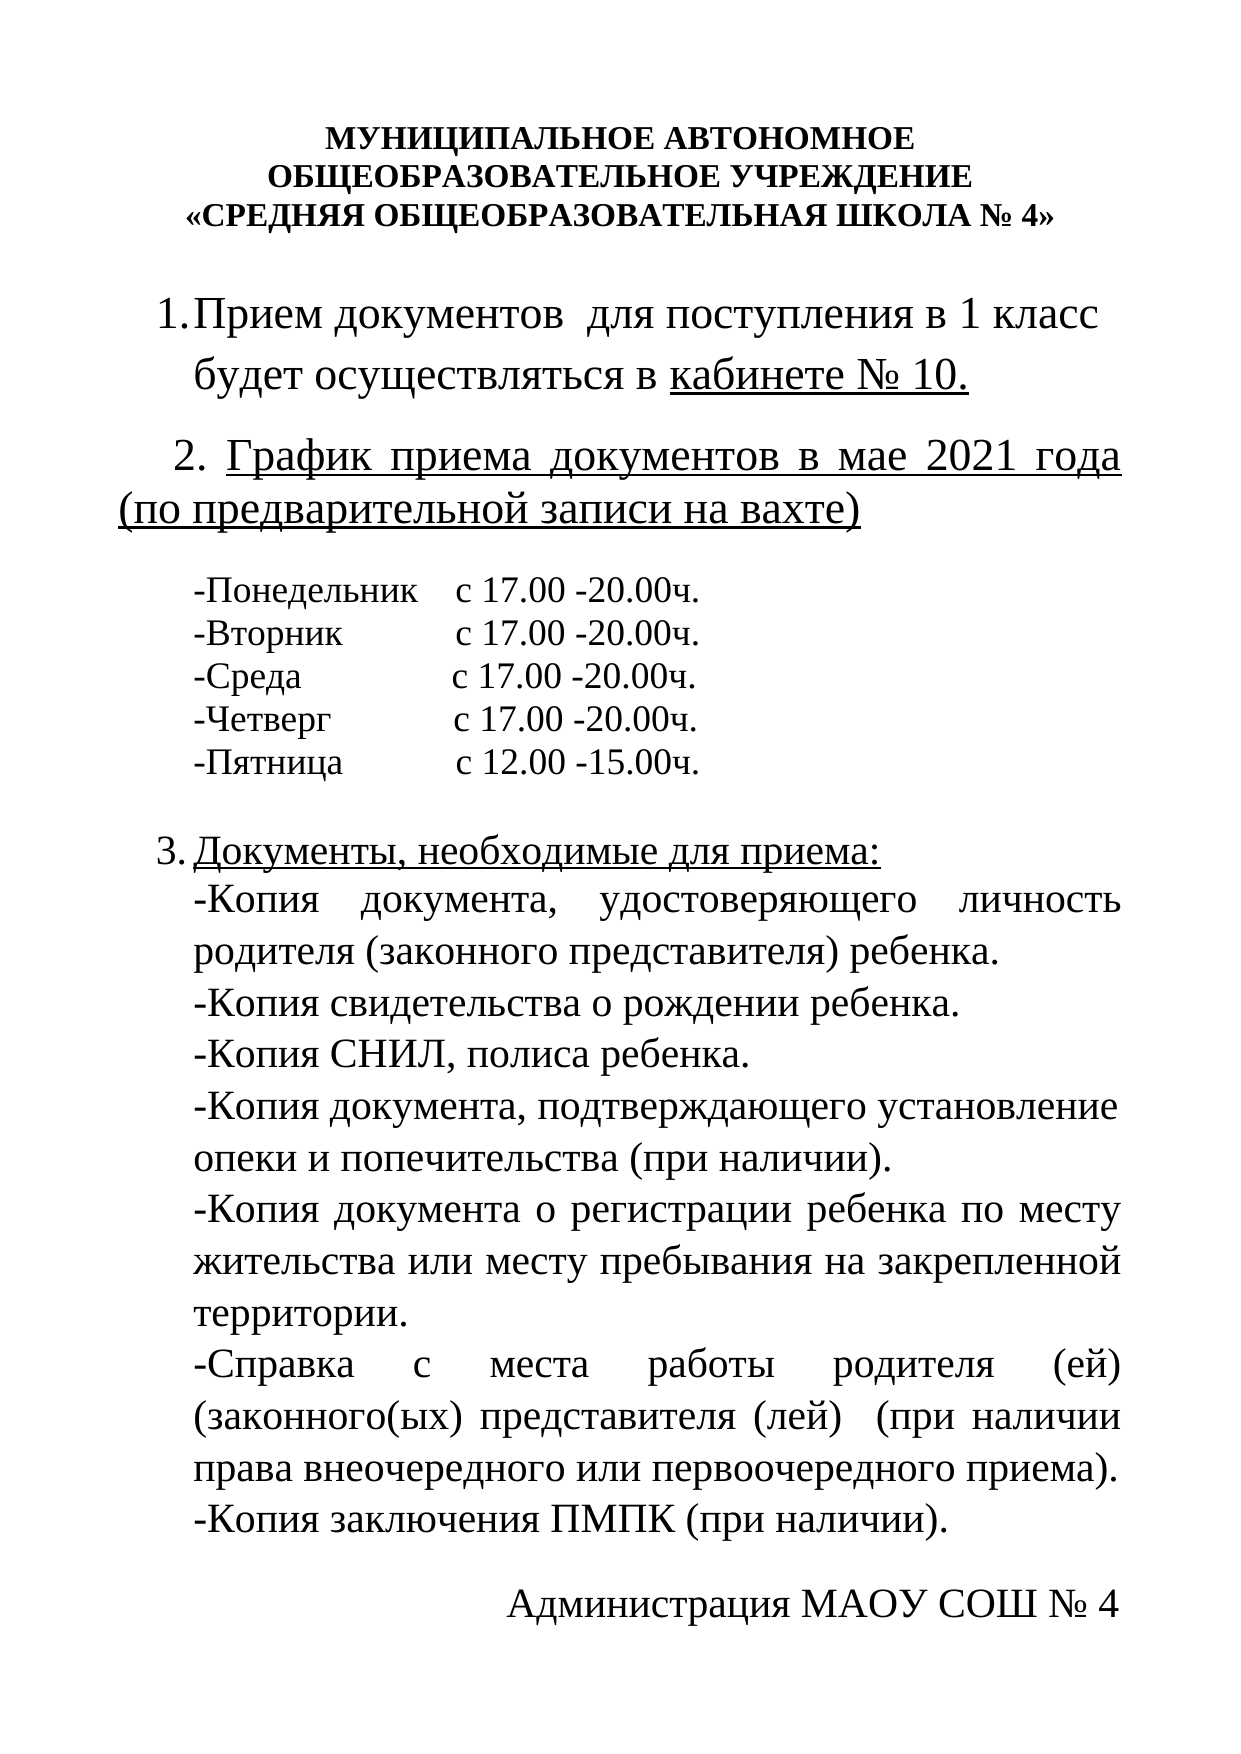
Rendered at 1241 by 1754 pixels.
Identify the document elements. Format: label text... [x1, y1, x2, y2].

text -Копия свидетельства о рождении ребенка. [193, 977, 1122, 1025]
text -Копия документа, подтверждающего установление опеки и попечительства (при наличии). [193, 1080, 1122, 1180]
text -Копия СНИЛ, полиса ребенка. [193, 1029, 1122, 1077]
text Администрация МАОУ СОШ № 4 [118, 1579, 1122, 1627]
text 2. График приема документов в мае 2021 года (по предварительной записи на вахте) [118, 428, 1122, 533]
text -Справка с места работы родителя (ей) (законного(ых) представителя (лей) (при наличии права внеочередного или первоочередного приема). [193, 1339, 1122, 1490]
list -Четверг с 17.00 -20.00ч. [193, 696, 1122, 739]
text МУНИЦИПАЛЬНОЕ АВТОНОМНОЕ ОБЩЕОБРАЗОВАТЕЛЬНОЕ УЧРЕЖДЕНИЕ [118, 118, 1122, 195]
text -Копия документа, удостоверяющего личность родителя (законного представителя) ребенка. [193, 874, 1122, 973]
list Прием документов для поступления в 1 класс будет осуществляться в кабинете № 10. [156, 286, 1122, 399]
list Документы, необходимые для приема: [156, 826, 1122, 874]
text «СРЕДНЯЯ ОБЩЕОБРАЗОВАТЕЛЬНАЯ ШКОЛА № 4» [118, 195, 1122, 233]
list -Вторник с 17.00 -20.00ч. [193, 610, 1122, 653]
list -Среда с 17.00 -20.00ч. [193, 653, 1122, 696]
list -Понедельник с 17.00 -20.00ч. [193, 567, 1122, 610]
list -Пятница с 12.00 -15.00ч. [193, 739, 1122, 783]
text -Копия заключения ПМПК (при наличии). [193, 1494, 1122, 1542]
text -Копия документа о регистрации ребенка по месту жительства или месту пребывания на закрепленной территории. [193, 1184, 1122, 1335]
